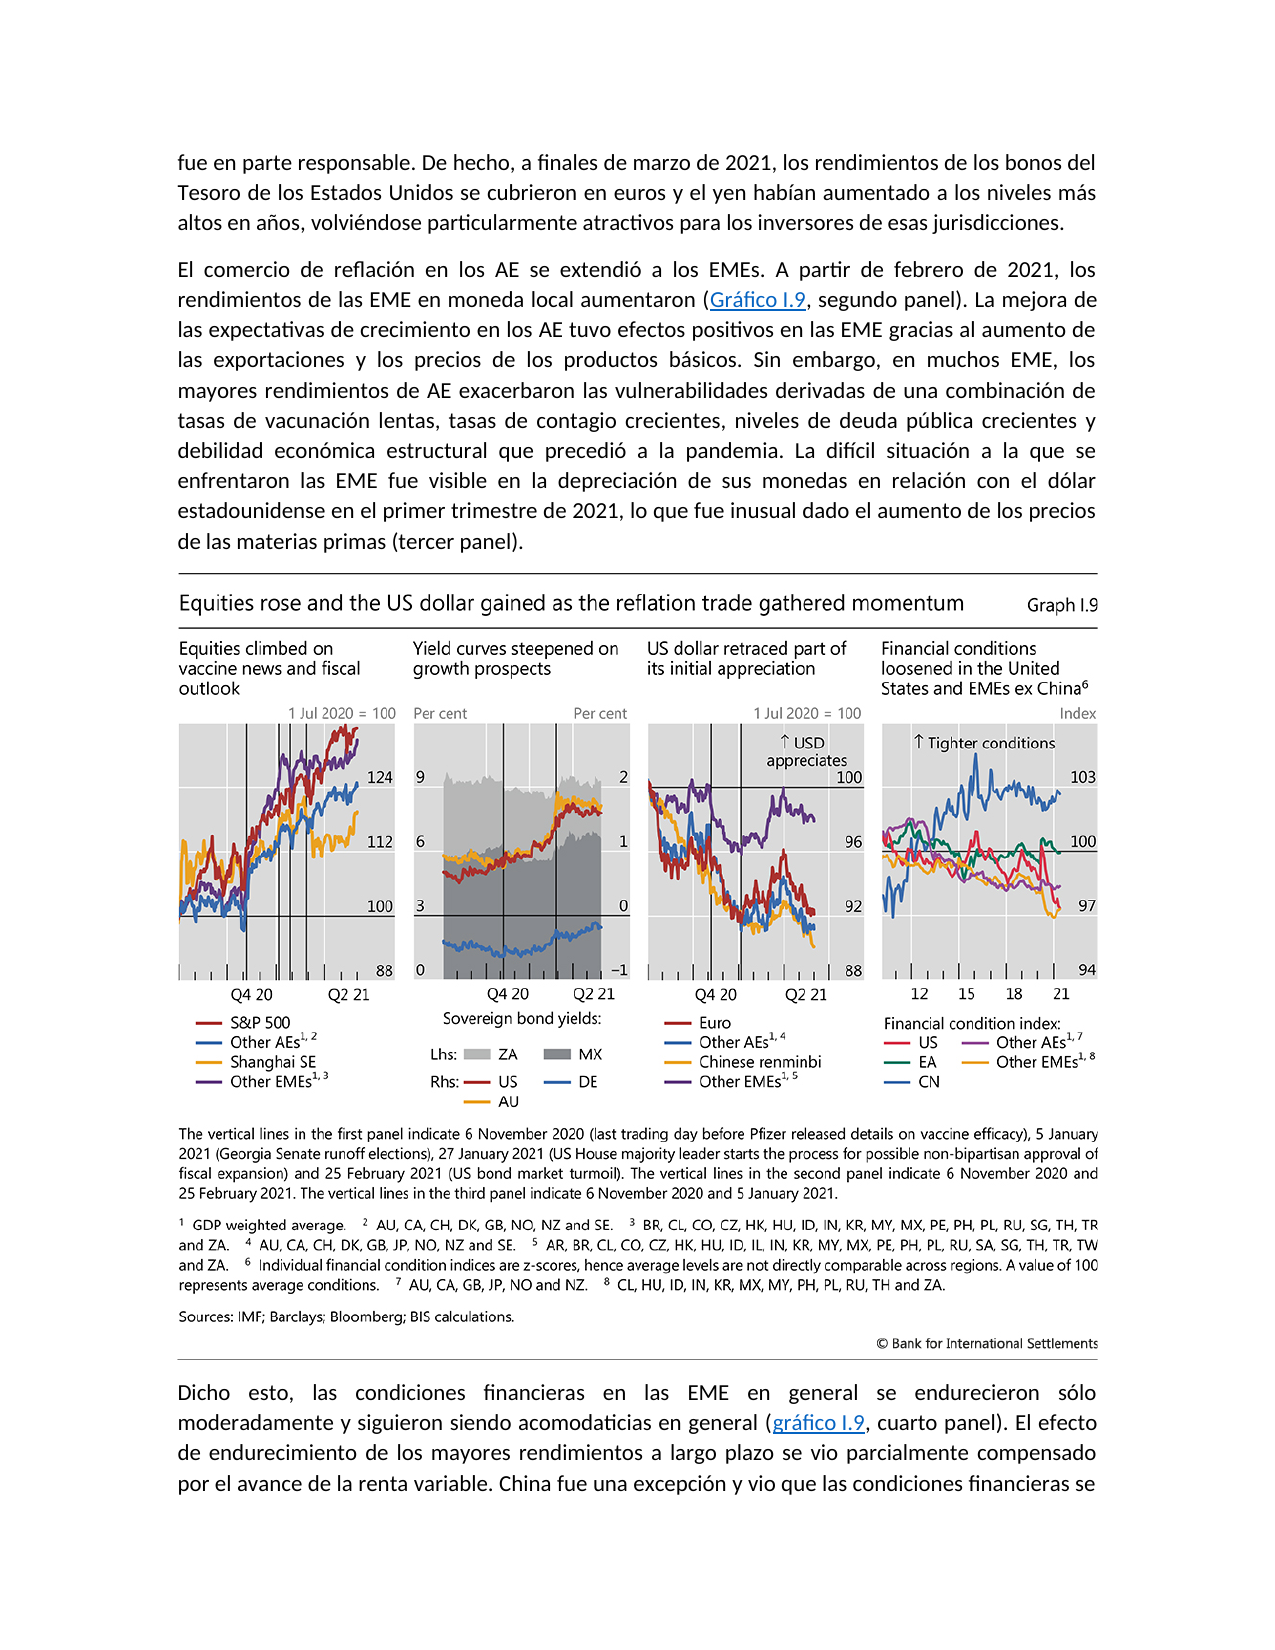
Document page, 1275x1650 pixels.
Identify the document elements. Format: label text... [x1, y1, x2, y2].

text El comercio de reflación en los AE se extendió a los EMEs. A partir de febrero de 2021, los rendimientos de las EME en moneda local aumentaron (Gráfico I.9, segundo panel). La mejora de las expectativas de crecimiento en los AE tuvo efectos positivos en las EME gracias al aumento de las exportaciones y los precios de los productos básicos. Sin embargo, en muchos EME, los mayores rendimientos de AE exacerbaron las vulnerabilidades derivadas de una combinación de tasas de vacunación lentas, tasas de contagio crecientes, niveles de deuda pública crecientes y debilidad económica estructural que precedió a la pandemia. La difícil situación a la que se enfrentaron las EME fue visible en la depreciación de sus monedas en relación con el dólar estadounidense en el primer trimestre de 2021, lo que fue inusual dado el aumento de los precios de las materias primas (tercer panel). [177, 255, 1098, 555]
picture [177, 573, 1098, 1360]
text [177, 148, 1098, 236]
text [177, 1378, 1098, 1497]
